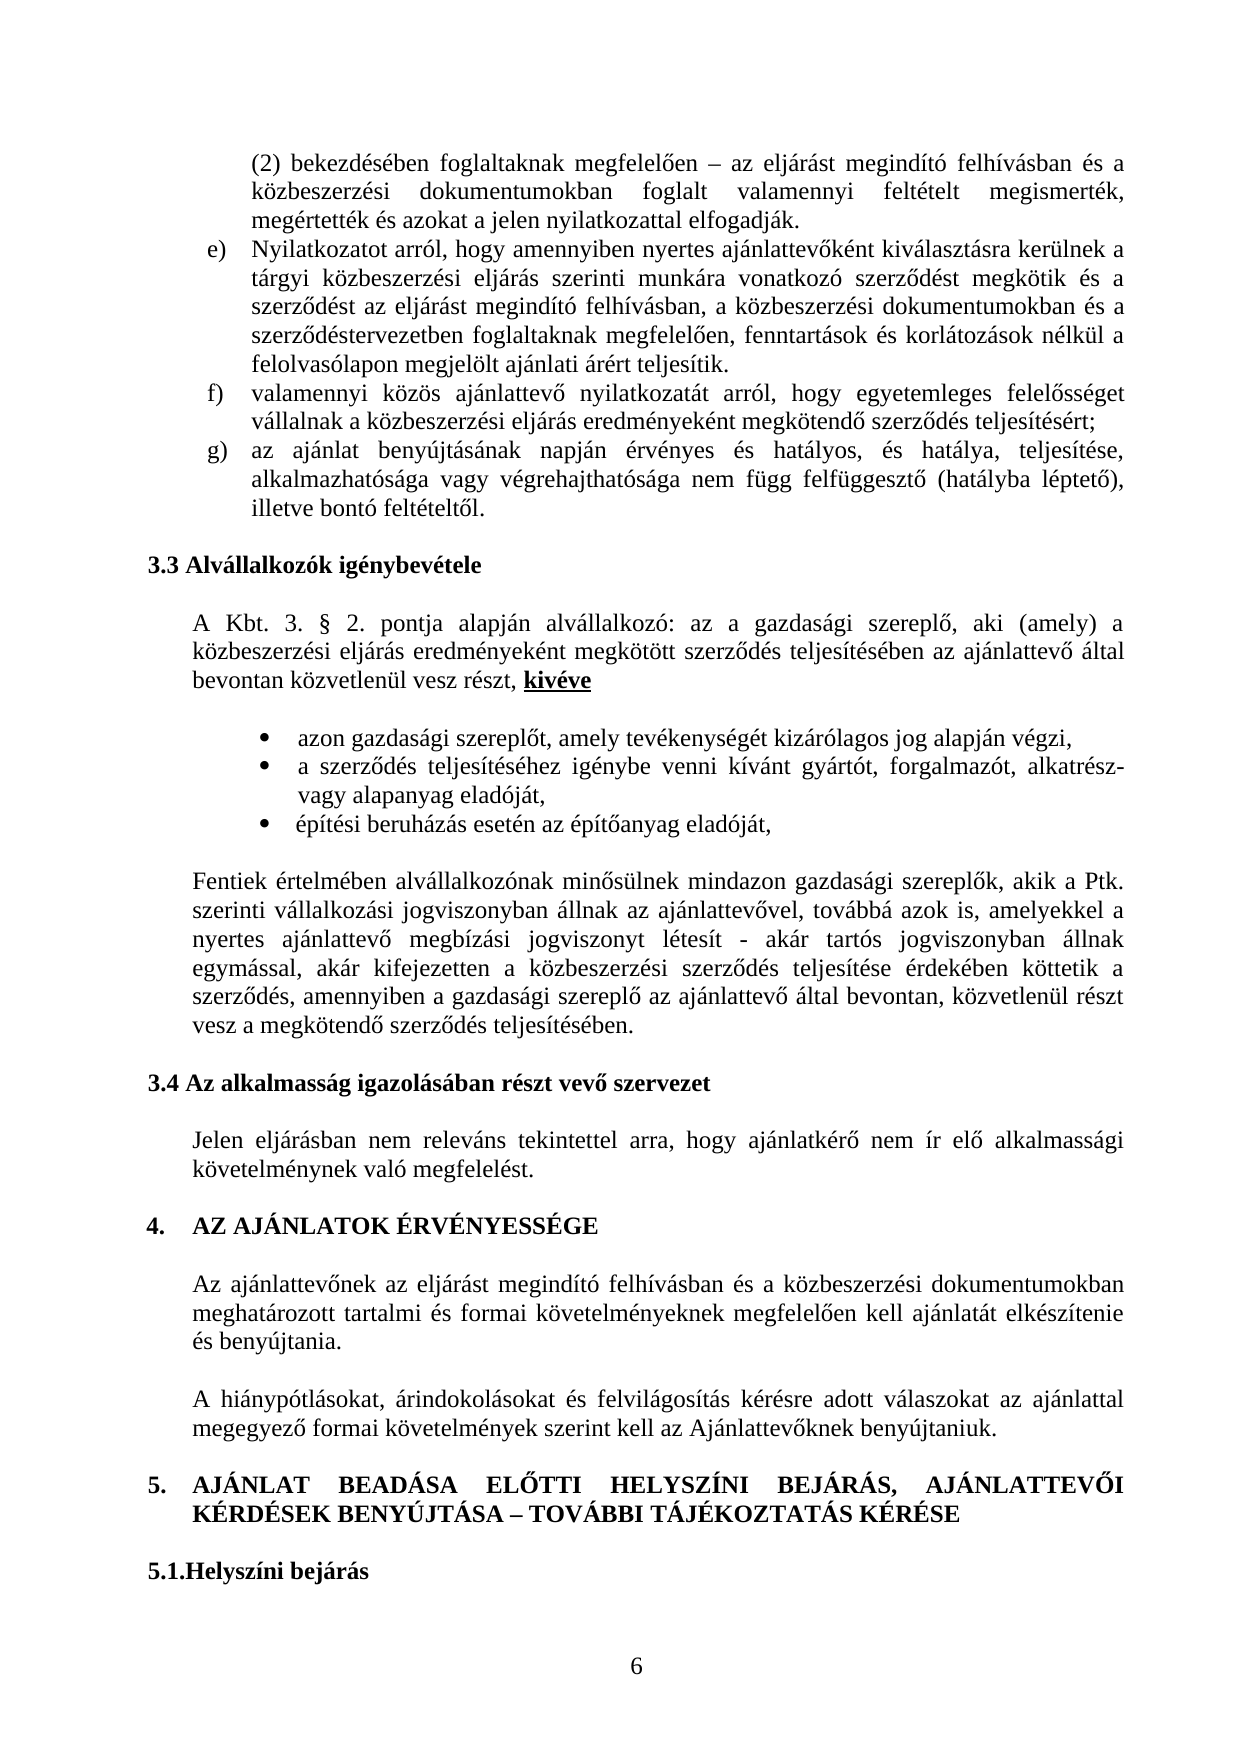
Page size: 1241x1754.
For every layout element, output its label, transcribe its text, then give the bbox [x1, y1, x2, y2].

list Nyilatkozatot arról, hogy amennyiben nyertes ajánlattevőként kiválasztásra kerülnek a tárgyi közbeszerzési eljárás szerinti munkára vonatkozó szerződést megkötik és a szerződést az eljárást megindító felhívásban, a közbeszerzési dokumentumokban és a szerződéstervezetben foglaltaknak megfelelően, fenntartások és korlátozások nélkül a felolvasólapon megjelölt ajánlati árért teljesítik. [207, 234, 1125, 378]
list valamennyi közös ajánlattevő nyilatkozatát arról, hogy egyetemleges felelősséget vállalnak a közbeszerzési eljárás eredményeként megkötendő szerződés teljesítésért; [207, 378, 1125, 435]
subtitle 5.1.Helyszíni bejárás [148, 1556, 1125, 1585]
list A hiánypótlásokat, árindokolásokat és felvilágosítás kérésre adott válaszokat az ajánlattal megegyező formai követelmények szerint kell az Ajánlattevőknek benyújtaniuk. [192, 1384, 1125, 1441]
list az ajánlat benyújtásának napján érvényes és hatályos, és hatálya, teljesítése, alkalmazhatósága vagy végrehajthatósága nem függ felfüggesztő (hatályba léptető), illetve bontó feltételtől. [207, 435, 1125, 521]
text Fentiek értelmében alvállalkozónak minősülnek mindazon gazdasági szereplők, akik a Ptk. szerinti vállalkozási jogviszonyban állnak az ajánlattevővel, továbbá azok is, amelyekkel a nyertes ajánlattevő megbízási jogviszonyt létesít - akár tartós jogviszonyban állnak egymással, akár kifejezetten a közbeszerzési szerződés teljesítése érdekében köttetik a szerződés, amennyiben a gazdasági szereplő az ajánlattevő által bevontan, közvetlenül részt vesz a megkötendő szerződés teljesítésében. [192, 866, 1125, 1039]
list Az ajánlattevőnek az eljárást megindító felhívásban és a közbeszerzési dokumentumokban meghatározott tartalmi és formai követelményeknek megfelelően kell ajánlatát elkészítenie és benyújtania. [192, 1269, 1125, 1355]
list építési beruházás esetén az építőanyag eladóját, [260, 809, 1125, 838]
text A Kbt. 3. § 2. pontja alapján alvállalkozó: az a gazdasági szereplő, aki (amely) a közbeszerzési eljárás eredményeként megkötött szerződés teljesítésében az ajánlattevő által bevontan közvetlenül vesz részt, kivéve [192, 608, 1125, 694]
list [207, 148, 1125, 234]
list 3.4 Az alkalmasság igazolásában részt vevő szervezet [148, 1068, 1125, 1096]
subtitle 4. AZ AJÁNLATOK ÉRVÉNYESSÉGE [146, 1211, 1125, 1240]
list a szerződés teljesítéséhez igénybe venni kívánt gyártót, forgalmazót, alkatrész- vagy alapanyag eladóját, [260, 751, 1125, 809]
text Jelen eljárásban nem releváns tekintettel arra, hogy ajánlatkérő nem ír elő alkalmassági követelménynek való megfelelést. [192, 1125, 1125, 1183]
subtitle 5. AJÁNLAT BEADÁSA ELŐTTI HELYSZÍNI BEJÁRÁS, AJÁNLATTEVŐI KÉRDÉSEK BENYÚJTÁSA – TOVÁBBI TÁJÉKOZTATÁS KÉRÉSE [148, 1470, 1125, 1528]
text 3.3 Alvállalkozók igénybevétele [148, 550, 1125, 579]
list azon gazdasági szereplőt, amely tevékenységét kizárólagos jog alapján végzi, [260, 723, 1125, 751]
